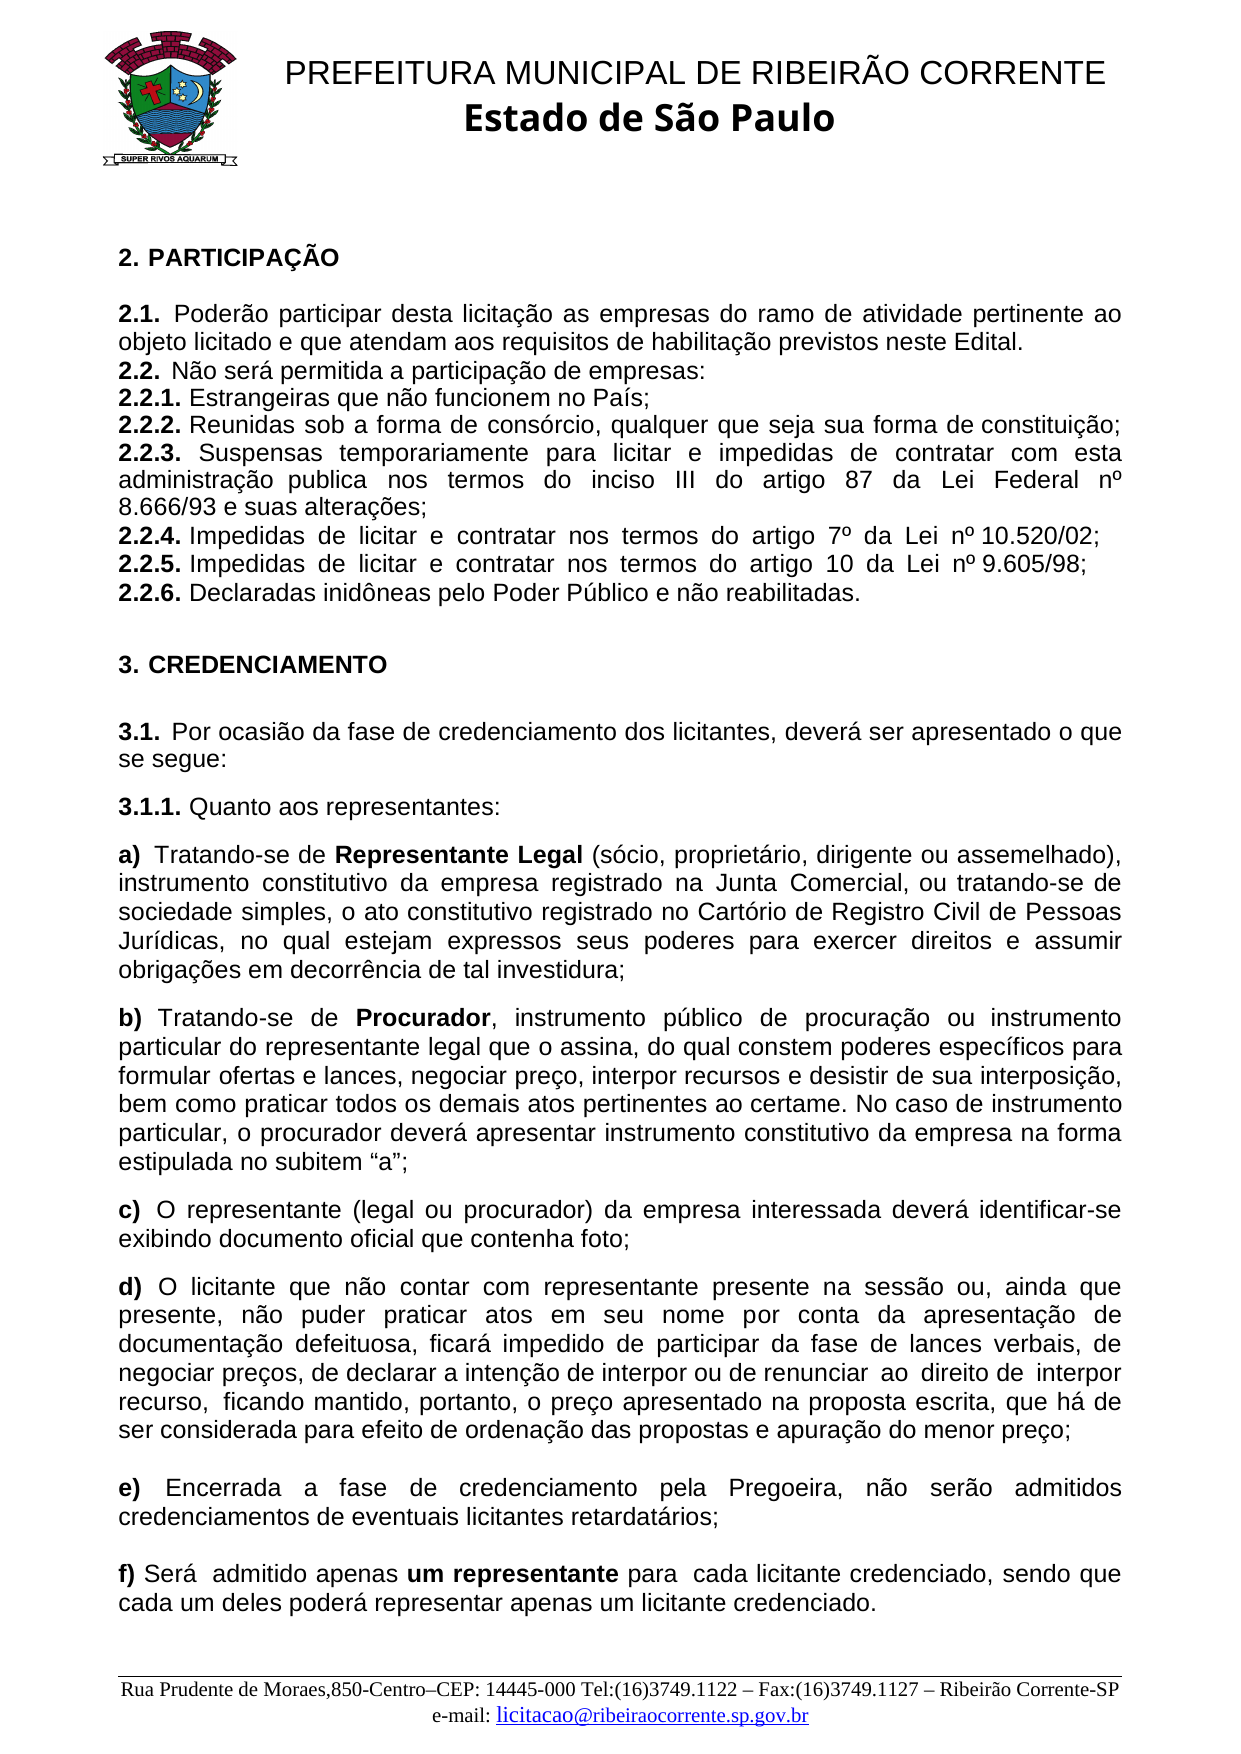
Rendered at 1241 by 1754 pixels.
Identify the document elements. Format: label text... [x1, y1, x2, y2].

text c) O representante (legal ou procurador) da empresa interessada deverá identificar-se exibindo documento oficial que contenha foto; [118, 1195, 1122, 1252]
text b) Tratando-se de Procurador, instrumento público de procuração ou instrumento particular do representante legal que o assina, do qual constem poderes específicos para formular ofertas e lances, negociar preço, interpor recursos e desistir de sua interposição, bem como praticar todos os demais atos pertinentes ao certame. No caso de instrumento particular, o procurador deverá apresentar instrumento constitutivo da empresa na forma estipulada no subitem “a”; [118, 1003, 1122, 1176]
text a) Tratando-se de Representante Legal (sócio, proprietário, dirigente ou assemelhado), instrumento constitutivo da empresa registrado na Junta Comercial, ou tratando-se de sociedade simples, o ato constitutivo registrado no Cartório de Registro Civil de Pessoas Jurídicas, no qual estejam expressos seus poderes para exercer direitos e assumir obrigações em decorrência de tal investidura; [118, 840, 1122, 983]
text 2.1. Poderão participar desta licitação as empresas do ramo de atividade pertinente ao objeto licitado e que atendam aos requisitos de habilitação previstos neste Edital. [118, 300, 1122, 356]
text 2. PARTICIPAÇÃO [118, 243, 1122, 272]
text 2.2.1. Estrangeiras que não funcionem no País; [118, 385, 1122, 412]
text 3.1. Por ocasião da fase de credenciamento dos licitantes, deverá ser apresentado o que se segue: [118, 719, 1122, 773]
text 2.2.6. Declaradas inidôneas pelo Poder Público e não reabilitadas. [118, 578, 1122, 607]
text e) Encerrada a fase de credenciamento pela Pregoeira, não serão admitidos credenciamentos de eventuais licitantes retardatários; [118, 1473, 1122, 1531]
picture [102, 31, 238, 166]
text 2.2.3. Suspensas temporariamente para licitar e impedidas de contratar com esta administração publica nos termos do inciso III do artigo 87 da Lei Federal nº 8.666/93 e suas alterações; [118, 439, 1122, 521]
text f) Será admitido apenas um representante para cada licitante credenciado, sendo que cada um deles poderá representar apenas um licitante credenciado. [118, 1559, 1122, 1617]
text d) O licitante que não contar com representante presente na sessão ou, ainda que presente, não puder praticar atos em seu nome por conta da apresentação de documentação defeituosa, ficará impedido de participar da fase de lances verbais, de negociar preços, de declarar a intenção de interpor ou de renunciar ao direito de interpor recurso, ficando mantido, portanto, o preço apresentado na proposta escrita, que há de ser considerada para efeito de ordenação das propostas e apuração do menor preço; [118, 1272, 1122, 1444]
text 3. CREDENCIAMENTO [118, 649, 1122, 678]
text 2.2.2. Reunidas sob a forma de consórcio, qualquer que seja sua forma de constituição; [118, 412, 1122, 439]
text 2.2.5. Impedidas de licitar e contratar nos termos do artigo 10 da Lei nº 9.605/98; [118, 549, 1122, 578]
text 2.2.4. Impedidas de licitar e contratar nos termos do artigo 7º da Lei nº 10.520/02; [118, 521, 1122, 549]
text 2.2. Não será permitida a participação de empresas: [118, 356, 1122, 385]
text 3.1.1. Quanto aos representantes: [118, 792, 1122, 821]
